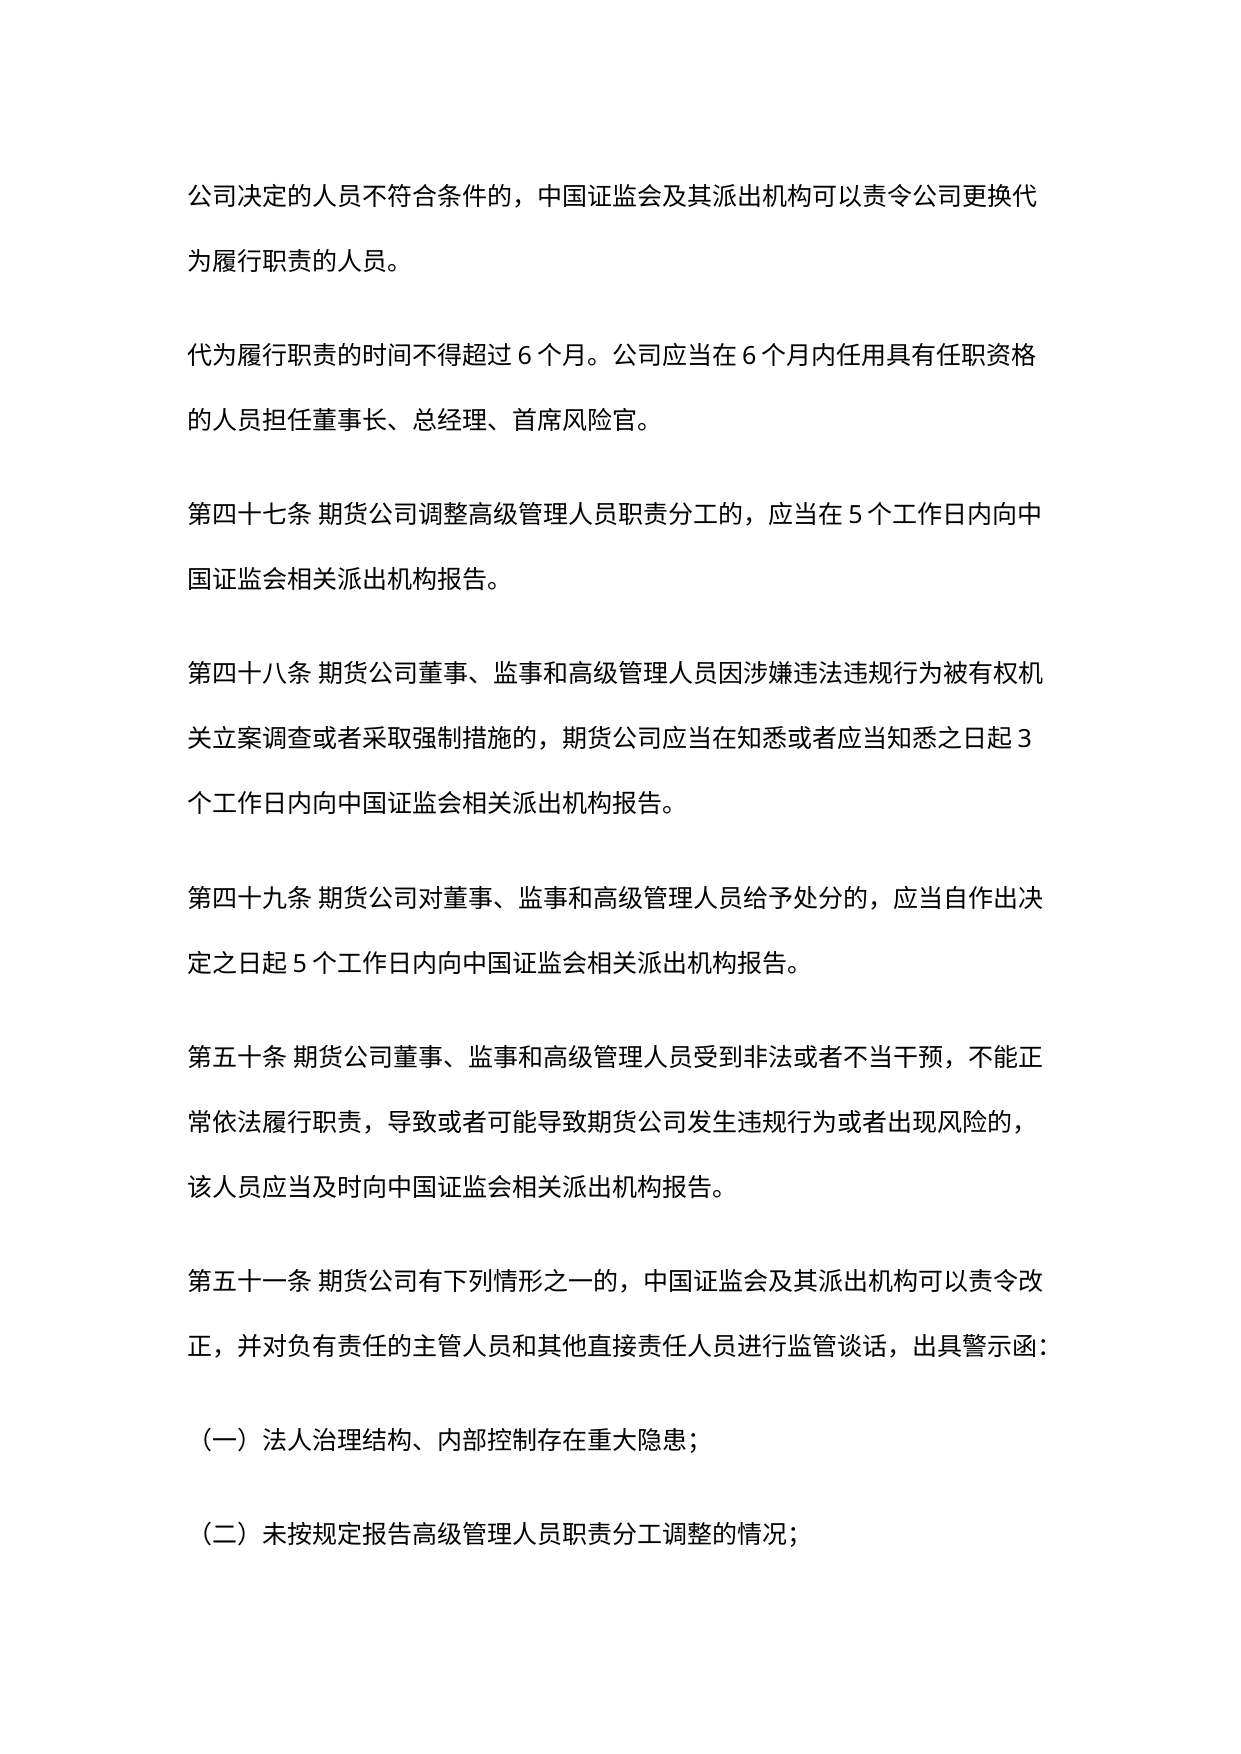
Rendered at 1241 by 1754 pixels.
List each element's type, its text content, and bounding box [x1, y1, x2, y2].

text 第四十七条 期货公司调整高级管理人员职责分工的，应当在5个工作日内向中国证监会相关派出机构报告。 [187, 480, 1053, 610]
text 第五十一条 期货公司有下列情形之一的，中国证监会及其派出机构可以责令改正，并对负有责任的主管人员和其他直接责任人员进行监管谈话，出具警示函： [187, 1247, 1053, 1377]
text 第四十九条 期货公司对董事、监事和高级管理人员给予处分的，应当自作出决定之日起5个工作日内向中国证监会相关派出机构报告。 [187, 864, 1053, 994]
text 第四十八条 期货公司董事、监事和高级管理人员因涉嫌违法违规行为被有权机关立案调查或者采取强制措施的，期货公司应当在知悉或者应当知悉之日起3个工作日内向中国证监会相关派出机构报告。 [187, 639, 1053, 834]
text （二）未按规定报告高级管理人员职责分工调整的情况； [187, 1500, 1053, 1565]
text （一）法人治理结构、内部控制存在重大隐患； [187, 1406, 1053, 1471]
text 代为履行职责的时间不得超过6个月。公司应当在6个月内任用具有任职资格的人员担任董事长、总经理、首席风险官。 [187, 321, 1053, 451]
text 第五十条 期货公司董事、监事和高级管理人员受到非法或者不当干预，不能正常依法履行职责，导致或者可能导致期货公司发生违规行为或者出现风险的，该人员应当及时向中国证监会相关派出机构报告。 [187, 1023, 1053, 1218]
text 公司决定的人员不符合条件的，中国证监会及其派出机构可以责令公司更换代为履行职责的人员。 [187, 162, 1053, 292]
